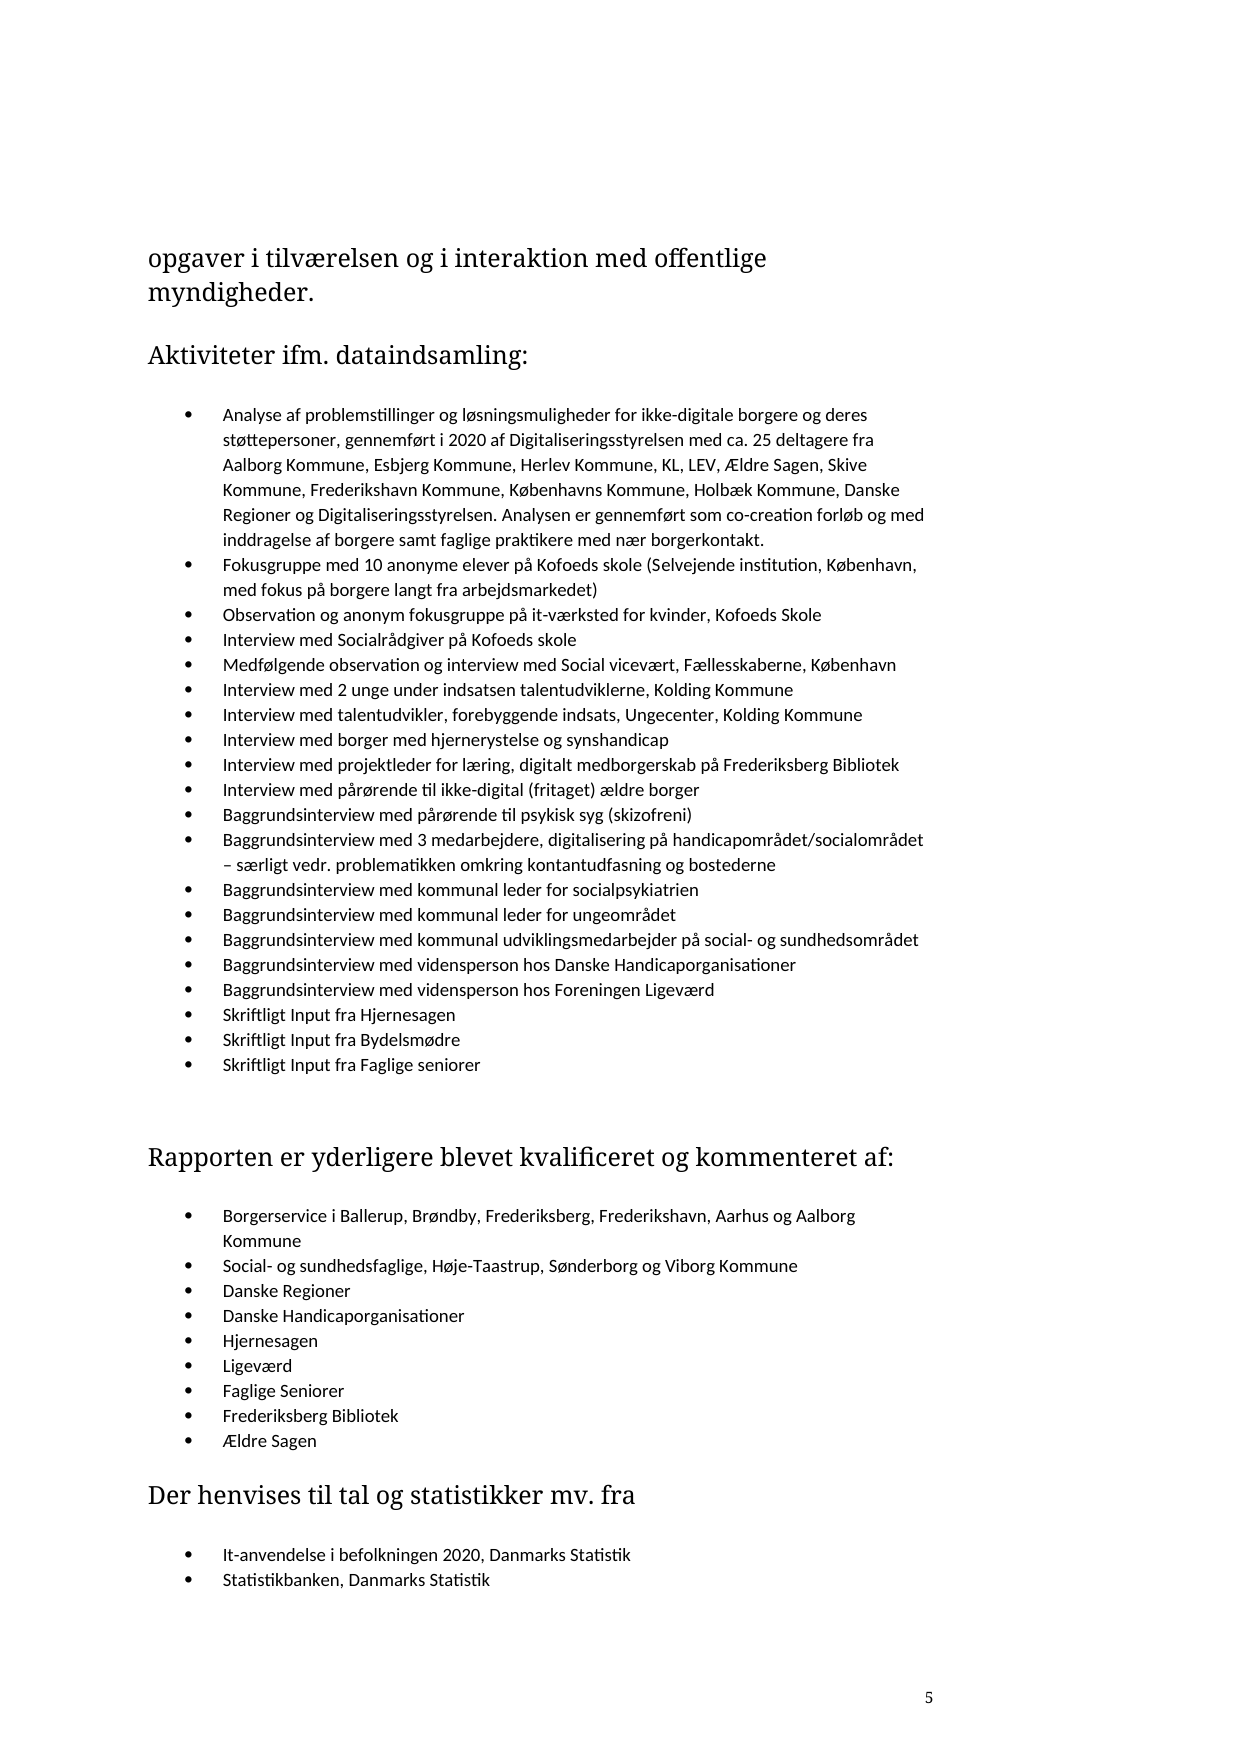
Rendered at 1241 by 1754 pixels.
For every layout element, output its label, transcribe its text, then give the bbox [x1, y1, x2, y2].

list Baggrundsinterview med kommunal leder for ungeområdet [185, 901, 933, 926]
list Statistikbanken, Danmarks Statistik [185, 1566, 933, 1591]
list Borgerservice i Ballerup, Brøndby, Frederiksberg, Frederikshavn, Aarhus og Aalborg Kommune [185, 1202, 933, 1252]
list Fokusgruppe med 10 anonyme elever på Kofoeds skole (Selvejende institution, København, med fokus på borgere langt fra arbejdsmarkedet) [185, 551, 933, 601]
list Danske Handicaporganisationer [185, 1302, 933, 1327]
list Interview med borger med hjernerystelse og synshandicap [185, 726, 933, 751]
list Interview med pårørende til ikke-digital (fritaget) ældre borger [185, 776, 933, 801]
list Faglige Seniorer [185, 1377, 933, 1402]
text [148, 240, 933, 308]
list Ældre Sagen [185, 1427, 933, 1452]
list Skriftligt Input fra Bydelsmødre [185, 1026, 933, 1051]
list Danske Regioner [185, 1277, 933, 1302]
list Baggrundsinterview med vidensperson hos Danske Handicaporganisationer [185, 951, 933, 976]
text Der henvises til tal og statistikker mv. fra [148, 1478, 933, 1512]
list Skriftligt Input fra Hjernesagen [185, 1001, 933, 1026]
list Baggrundsinterview med vidensperson hos Foreningen Ligeværd [185, 976, 933, 1001]
list It-anvendelse i befolkningen 2020, Danmarks Statistik [185, 1541, 933, 1566]
list Hjernesagen [185, 1327, 933, 1352]
list Medfølgende observation og interview med Social vicevært, Fællesskaberne, København [185, 651, 933, 676]
list Interview med Socialrådgiver på Kofoeds skole [185, 626, 933, 651]
list Ligeværd [185, 1352, 933, 1377]
list Baggrundsinterview med kommunal udviklingsmedarbejder på social- og sundhedsområdet [185, 926, 933, 951]
list Interview med talentudvikler, forebyggende indsats, Ungecenter, Kolding Kommune [185, 701, 933, 726]
list Baggrundsinterview med 3 medarbejdere, digitalisering på handicapområdet/socialområdet – særligt vedr. problematikken omkring kontantudfasning og bostederne [185, 826, 933, 876]
list Skriftligt Input fra Faglige seniorer [185, 1051, 933, 1076]
text Rapporten er yderligere blevet kvalificeret og kommenteret af: [148, 1139, 933, 1173]
list Baggrundsinterview med pårørende til psykisk syg (skizofreni) [185, 801, 933, 826]
list Baggrundsinterview med kommunal leder for socialpsykiatrien [185, 876, 933, 901]
list Interview med 2 unge under indsatsen talentudviklerne, Kolding Kommune [185, 676, 933, 701]
list Analyse af problemstillinger og løsningsmuligheder for ikke-digitale borgere og deres støttepersoner, gennemført i 2020 af Digitaliseringsstyrelsen med ca. 25 deltagere fra Aalborg Kommune, Esbjerg Kommune, Herlev Kommune, KL, LEV, Ældre Sagen, Skive Kommune, Frederikshavn Kommune, Københavns Kommune, Holbæk Kommune, Danske Regioner og Digitaliseringsstyrelsen. Analysen er gennemført som co-creation forløb og med inddragelse af borgere samt faglige praktikere med nær borgerkontakt. [185, 401, 933, 551]
list Observation og anonym fokusgruppe på it-værksted for kvinder, Kofoeds Skole [185, 601, 933, 626]
text Aktiviteter ifm. dataindsamling: [148, 338, 933, 372]
list Interview med projektleder for læring, digitalt medborgerskab på Frederiksberg Bibliotek [185, 751, 933, 776]
list Social- og sundhedsfaglige, Høje-Taastrup, Sønderborg og Viborg Kommune [185, 1252, 933, 1277]
list Frederiksberg Bibliotek [185, 1402, 933, 1427]
